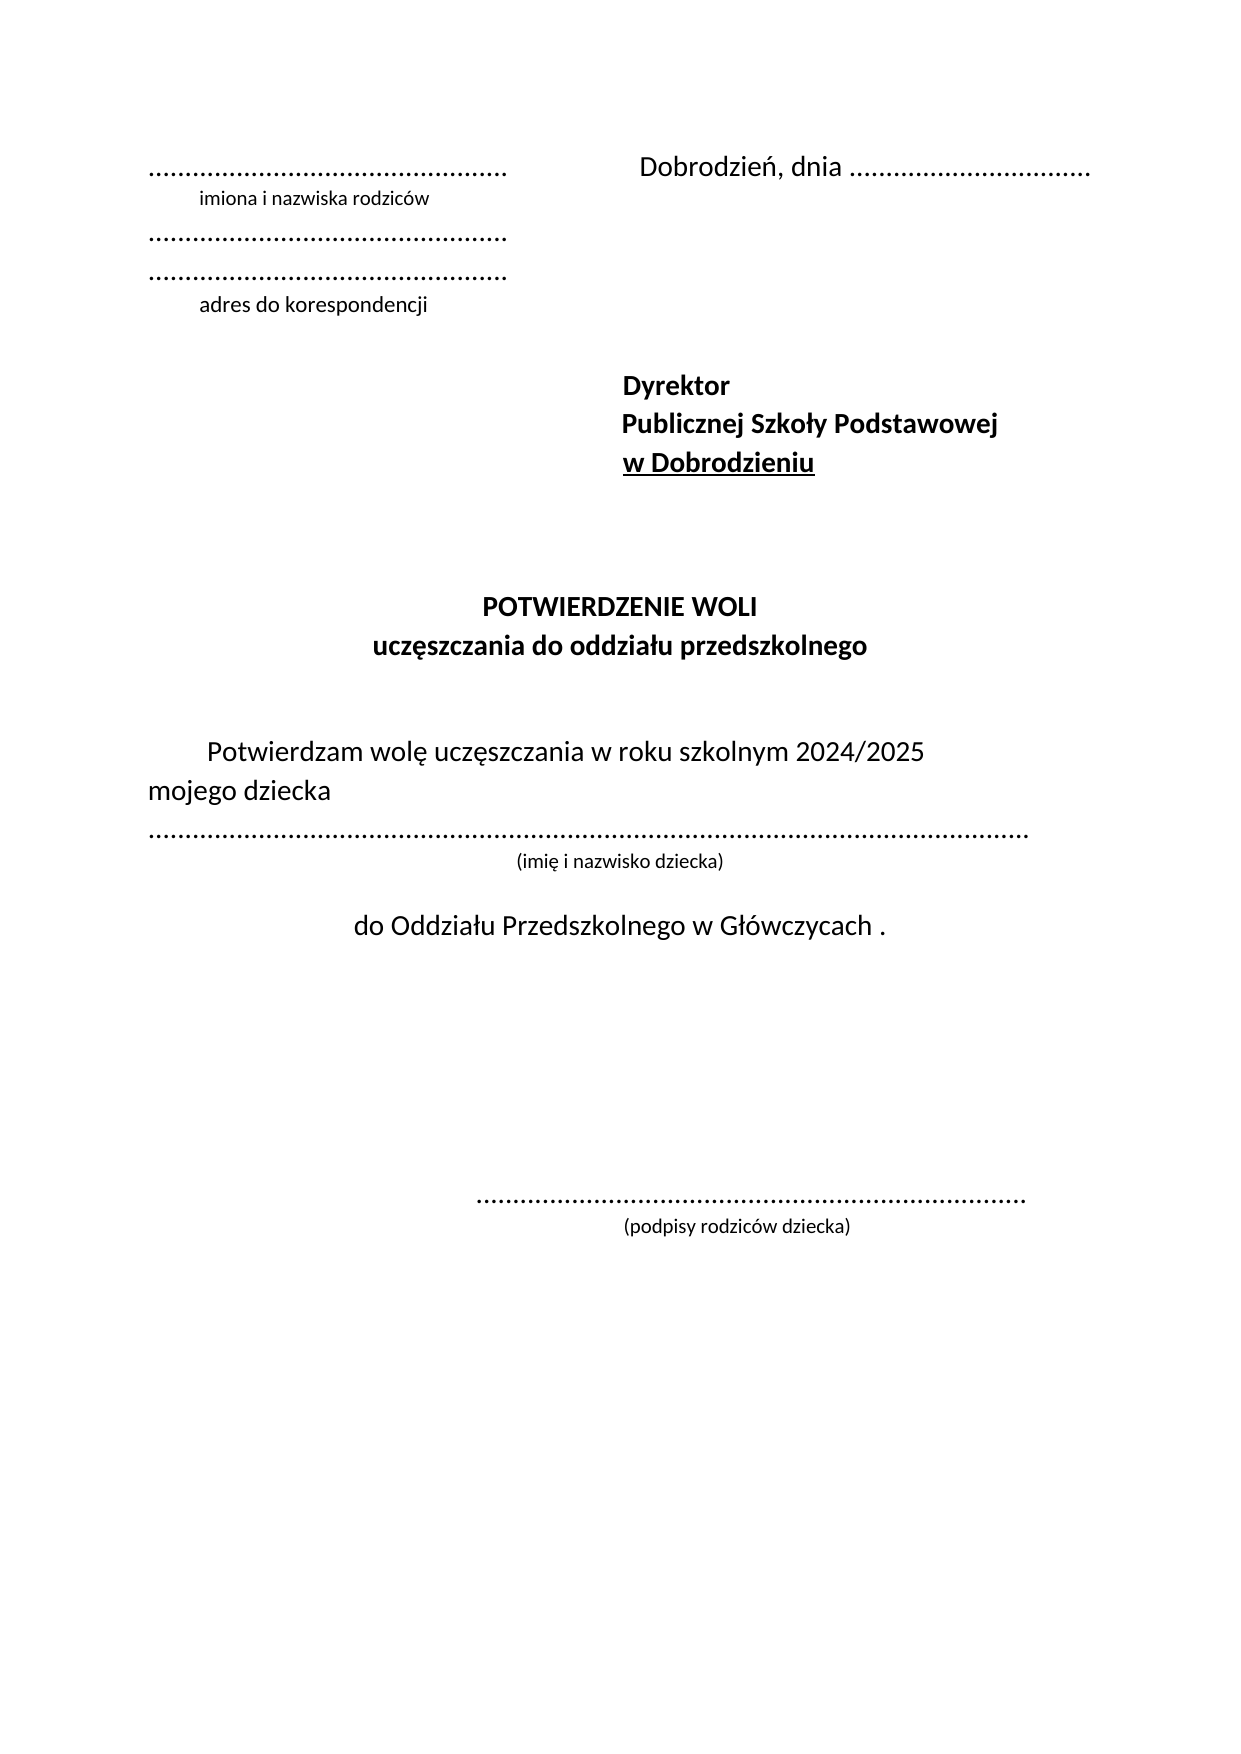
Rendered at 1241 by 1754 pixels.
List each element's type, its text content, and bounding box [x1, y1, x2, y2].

text w Dobrodzieniu [148, 444, 1093, 509]
text (imię i nazwisko dziecka) [148, 849, 1093, 904]
text POTWIERDZENIE WOLI uczęszczania do oddziału przedszkolnego [148, 588, 1093, 693]
text do Oddziału Przedszkolnego w Główczycach . [148, 907, 1093, 942]
text ........................................................................... (podpisy rodziców dziecka) [148, 1176, 1093, 1239]
text mojego dziecka [148, 772, 1093, 807]
text Dyrektor Publicznej Szkoły Podstawowej [148, 367, 1093, 441]
text Potwierdzam wolę uczęszczania w roku szkolnym 2024/2025 [148, 733, 1093, 769]
text ................................................. Dobrodzień, dnia ................................. imiona i nazwiska rodziców ................................................. ................................................. adres do korespondencji [148, 148, 1093, 348]
text ........................................................................................................................ [148, 810, 1093, 846]
